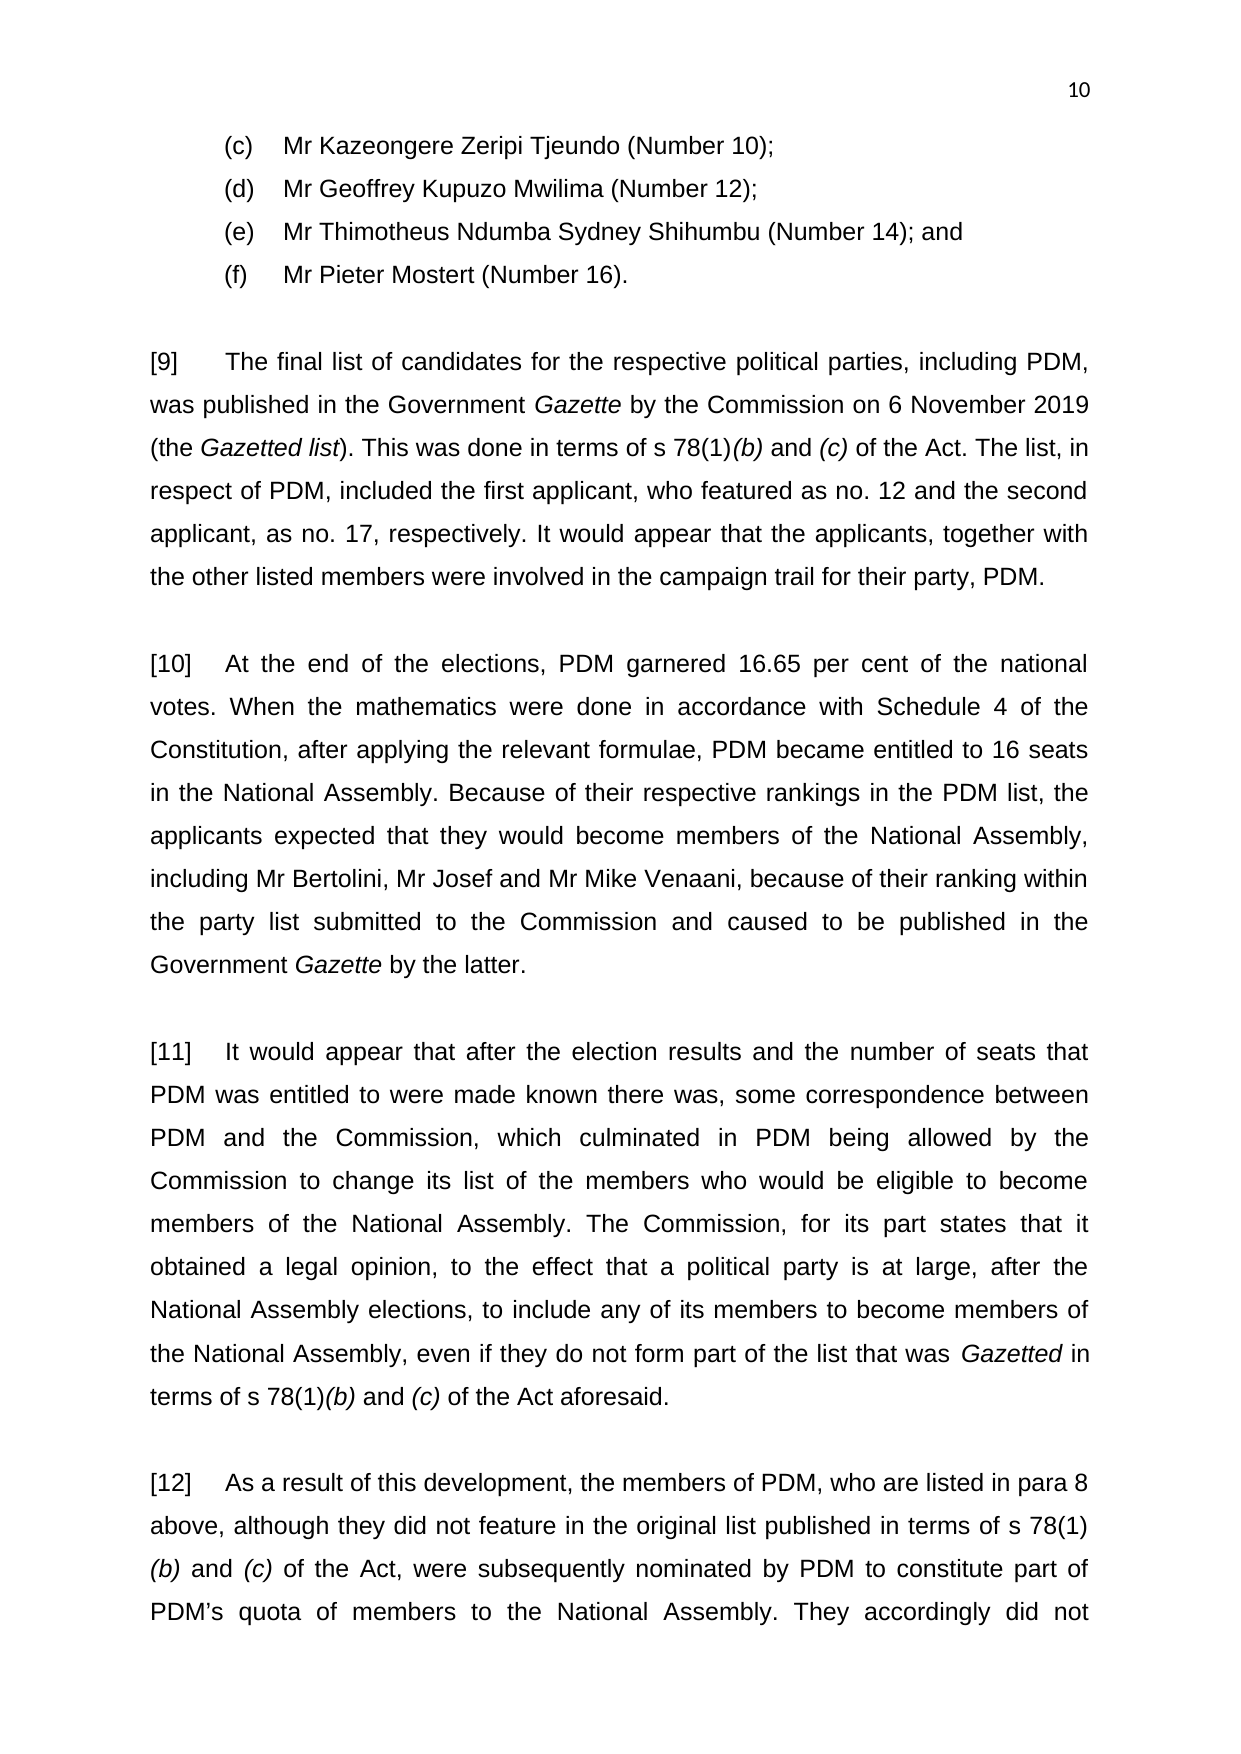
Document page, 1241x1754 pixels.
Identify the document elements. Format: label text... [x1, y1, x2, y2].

list Mr Geoffrey Kupuzo Mwilima (Number 12); [224, 174, 1090, 203]
list Mr Pieter Mostert (Number 16). [224, 260, 1090, 289]
text [11] It would appear that after the election results and the number of seats that PDM was entitled to were made known there was, some correspondence between PDM and the Commission, which culminated in PDM being allowed by the Commission to change its list of the members who would be eligible to become members of the National Assembly. The Commission, for its part states that it obtained a legal opinion, to the effect that a political party is at large, after the National Assembly elections, to include any of its members to become members of the National Assembly, even if they do not form part of the list that was Gazetted in terms of s 78(1)(b) and (c) of the Act aforesaid. [150, 1037, 1090, 1410]
text [10] At the end of the elections, PDM garnered 16.65 per cent of the national votes. When the mathematics were done in accordance with Schedule 4 of the Constitution, after applying the relevant formulae, PDM became entitled to 16 seats in the National Assembly. Because of their respective rankings in the PDM list, the applicants expected that they would become members of the National Assembly, including Mr Bertolini, Mr Josef and Mr Mike Venaani, because of their ranking within the party list submitted to the Commission and caused to be published in the Government Gazette by the latter. [150, 648, 1090, 979]
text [150, 1468, 1090, 1626]
text [9] The final list of candidates for the respective political parties, including PDM, was published in the Government Gazette by the Commission on 6 November 2019 (the Gazetted list). This was done in terms of s 78(1)(b) and (c) of the Act. The list, in respect of PDM, included the first applicant, who featured as no. 12 and the second applicant, as no. 17, respectively. It would appear that the applicants, together with the other listed members were involved in the campaign trail for their party, PDM. [150, 347, 1090, 591]
list Mr Kazeongere Zeripi Tjeundo (Number 10); [224, 131, 1090, 160]
list Mr Thimotheus Ndumba Sydney Shihumbu (Number 14); and [224, 217, 1090, 246]
